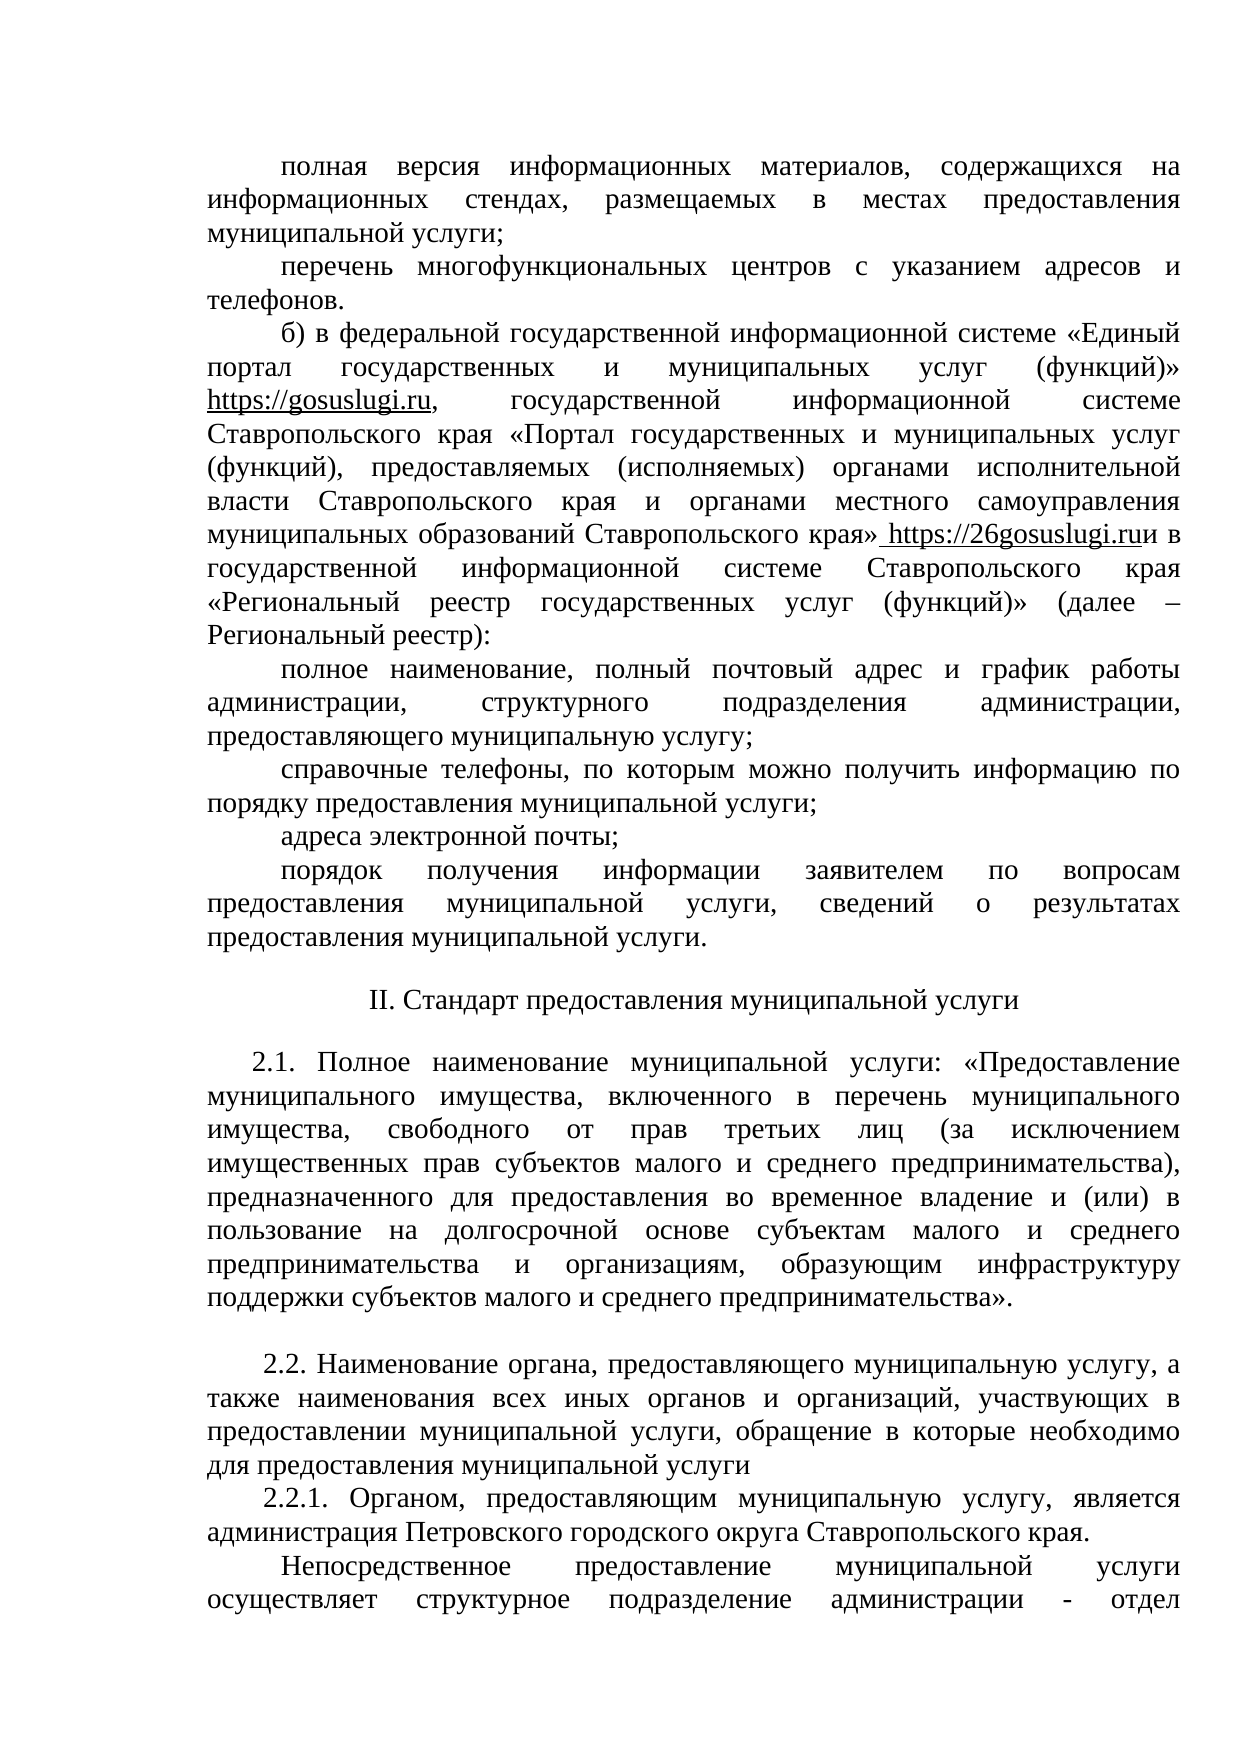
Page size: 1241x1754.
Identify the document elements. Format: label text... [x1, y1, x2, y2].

text б) в федеральной государственной информационной системе «Единый портал государственных и муниципальных услуг (функций)» https://gosuslugi.ru, государственной информационной системе Ставропольского края «Портал государственных и муниципальных услуг (функций), предоставляемых (исполняемых) органами исполнительной власти Ставропольского края и органами местного самоуправления муниципальных образований Ставропольского края» https://26gosuslugi.ruи в государственной информационной системе Ставропольского края «Региональный реестр государственных услуг (функций)» (далее – Региональный реестр): [207, 315, 1181, 651]
text адреса электронной почты; [207, 818, 1181, 852]
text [207, 1548, 1181, 1615]
text 2.1. Полное наименование муниципальной услуги: «Предоставление муниципального имущества, включенного в перечень муниципального имущества, свободного от прав третьих лиц (за исключением имущественных прав субъектов малого и среднего предпринимательства), предназначенного для предоставления во временное владение и (или) в пользование на долгосрочной основе субъектам малого и среднего предпринимательства и организациям, образующим инфраструктуру поддержки субъектов малого и среднего предпринимательства». [207, 1044, 1181, 1313]
text перечень многофункциональных центров с указанием адресов и телефонов. [207, 248, 1181, 315]
text полное наименование, полный почтовый адрес и график работы администрации, структурного подразделения администрации, предоставляющего муниципальную услугу; [207, 651, 1181, 751]
text 2.2. Наименование органа, предоставляющего муниципальную услугу, а также наименования всех иных органов и организаций, участвующих в предоставлении муниципальной услуги, обращение в которые необходимо для предоставления муниципальной услуги [207, 1346, 1181, 1481]
text II. Стандарт предоставления муниципальной услуги [207, 982, 1181, 1015]
text полная версия информационных материалов, содержащихся на информационных стендах, размещаемых в местах предоставления муниципальной услуги; [207, 148, 1181, 248]
text порядок получения информации заявителем по вопросам предоставления муниципальной услуги, сведений о результатах предоставления муниципальной услуги. [207, 852, 1181, 953]
text 2.2.1. Органом, предоставляющим муниципальную услугу, является администрация Петровского городского округа Ставропольского края. [207, 1481, 1181, 1548]
text справочные телефоны, по которым можно получить информацию по порядку предоставления муниципальной услуги; [207, 751, 1181, 818]
